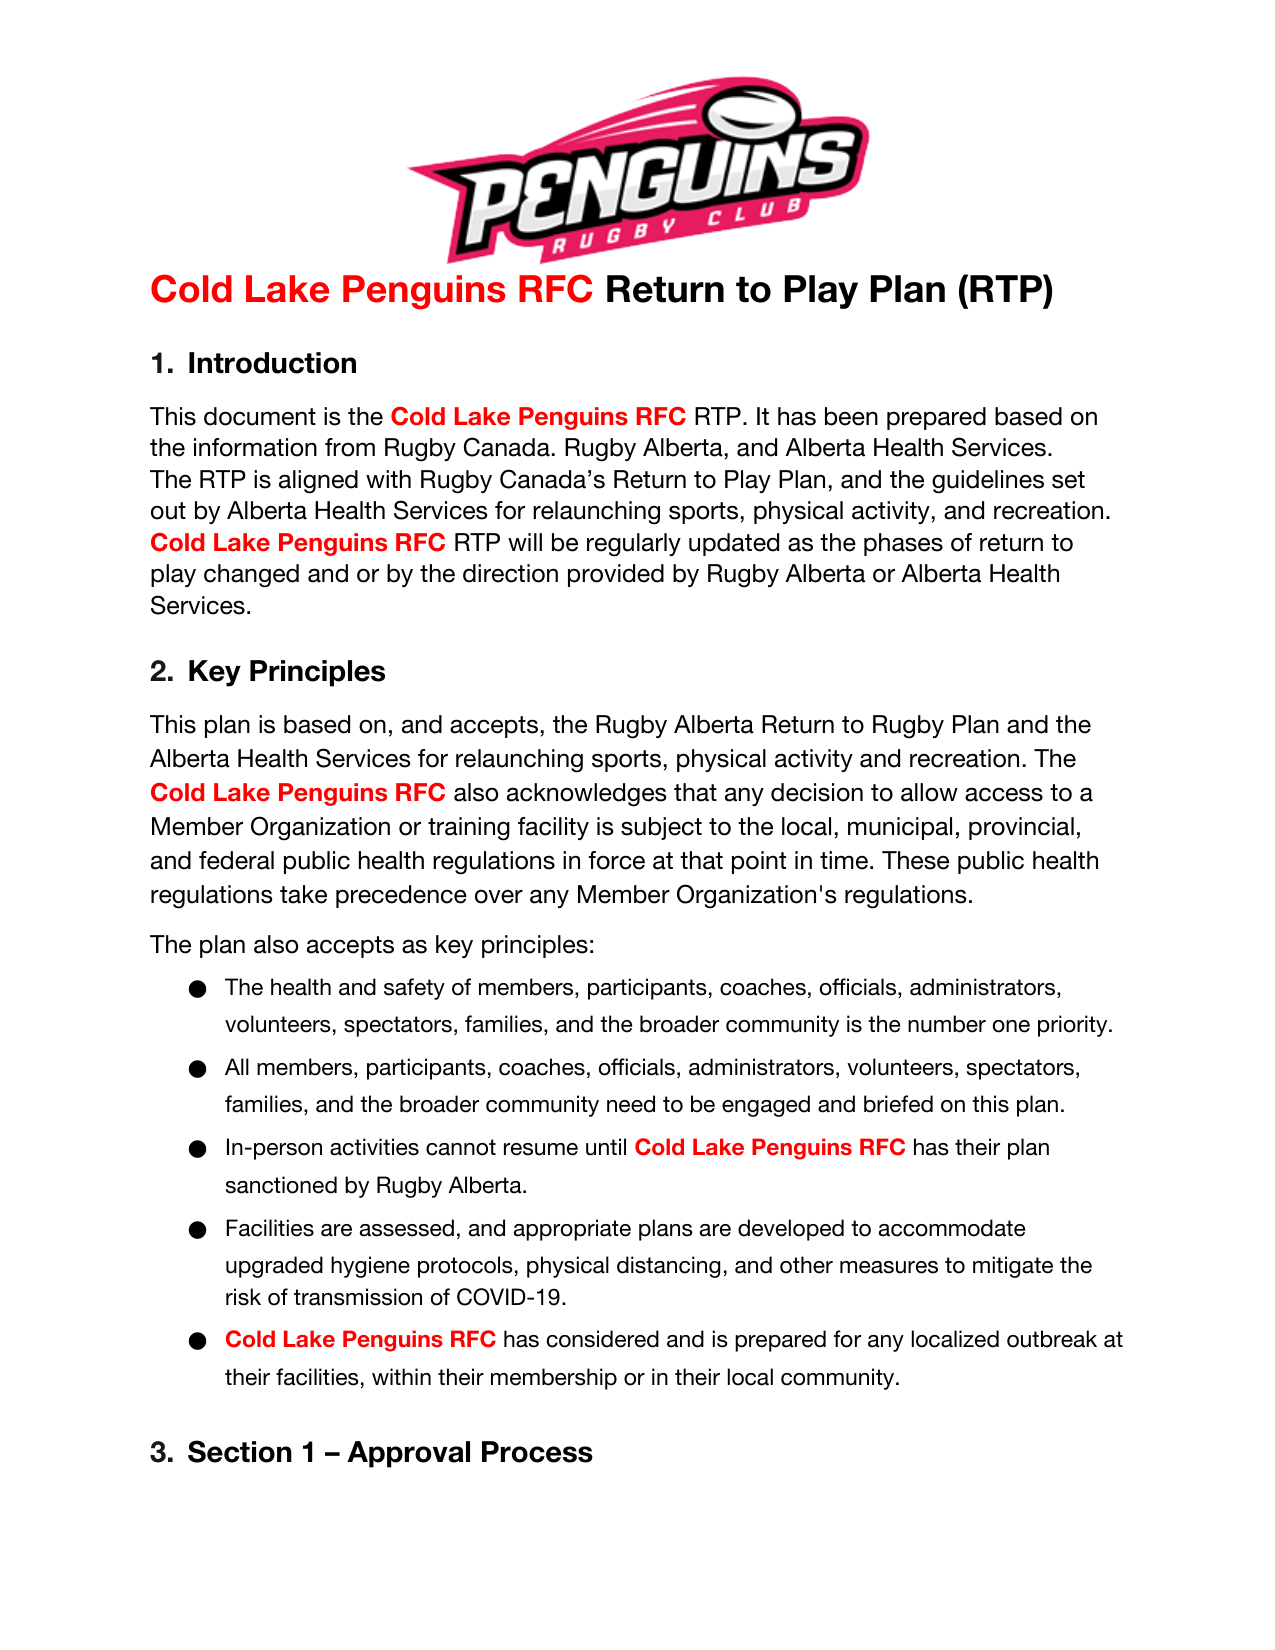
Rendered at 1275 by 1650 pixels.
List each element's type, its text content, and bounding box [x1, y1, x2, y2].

text The RTP is aligned with Rugby Canada’s Return to Play Plan, and the guidelines set out by Alberta Health Services for relaunching sports, physical activity, and recreation. Cold Lake Penguins RFC RTP will be regularly updated as the phases of return to play changed and or by the direction provided by Rugby Alberta or Alberta Health Services. [150, 464, 1125, 621]
text The plan also accepts as key principles: [150, 929, 1125, 961]
list Section 1 – Approval Process [150, 1434, 1125, 1471]
text This plan is based on, and accepts, the Rugby Alberta Return to Rugby Plan and the Alberta Health Services for relaunching sports, physical activity and recreation. The Cold Lake Penguins RFC also acknowledges that any decision to allow access to a Member Organization or training facility is subject to the local, municipal, provincial, and federal public health regulations in force at that point in time. These public health regulations take precedence over any Member Organization's regulations. [150, 709, 1125, 910]
list Cold Lake Penguins RFC has considered and is prepared for any localized outbreak at their facilities, within their membership or in their local community. [187, 1314, 1125, 1392]
list Key Principles [150, 653, 1125, 689]
text Cold Lake Penguins RFC Return to Play Plan (RTP) [150, 266, 1125, 313]
list All members, participants, coaches, officials, administrators, volunteers, spectators, families, and the broader community need to be engaged and briefed on this plan. [187, 1041, 1125, 1119]
picture [403, 73, 872, 266]
list In-person activities cannot resume until Cold Lake Penguins RFC has their plan sanctioned by Rugby Alberta. [187, 1122, 1125, 1200]
list Facilities are assessed, and appropriate plans are developed to accommodate upgraded hygiene protocols, physical distancing, and other measures to mitigate the risk of transmission of COVID-19. [187, 1202, 1125, 1311]
text This document is the Cold Lake Penguins RFC RTP. It has been prepared based on the information from Rugby Canada. Rugby Alberta, and Alberta Health Services. [150, 401, 1125, 464]
list Introduction [150, 345, 1125, 381]
list The health and safety of members, participants, coaches, officials, administrators, volunteers, spectators, families, and the broader community is the number one priority. [187, 961, 1125, 1039]
